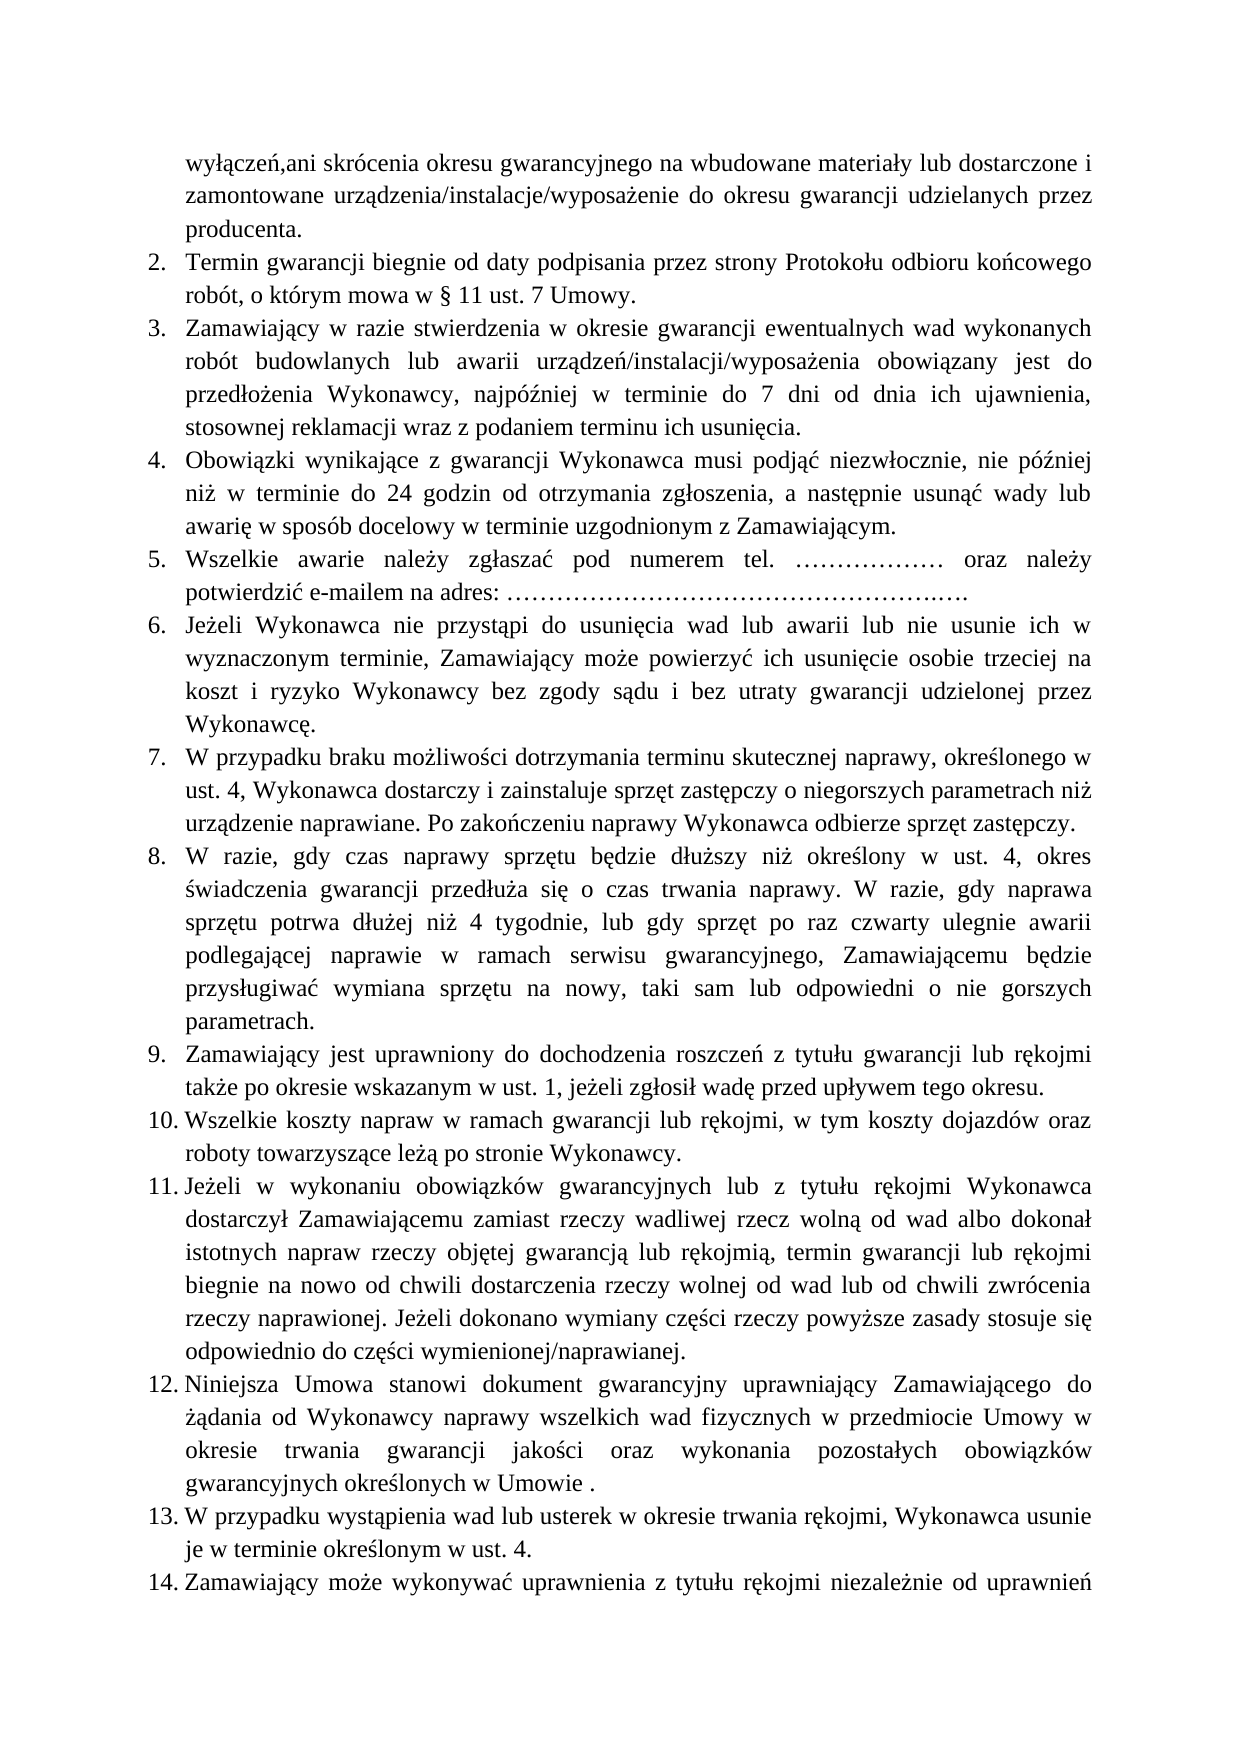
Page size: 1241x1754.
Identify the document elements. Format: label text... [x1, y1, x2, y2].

list Jeżeli w wykonaniu obowiązków gwarancyjnych lub z tytułu rękojmi Wykonawca dostarczył Zamawiającemu zamiast rzeczy wadliwej rzecz wolną od wad albo dokonał istotnych napraw rzeczy objętej gwarancją lub rękojmią, termin gwarancji lub rękojmi biegnie na nowo od chwili dostarczenia rzeczy wolnej od wad lub od chwili zwrócenia rzeczy naprawionej. Jeżeli dokonano wymiany części rzeczy powyższe zasady stosuje się odpowiednio do części wymienionej/naprawianej. [148, 1171, 1093, 1365]
list Niniejsza Umowa stanowi dokument gwarancyjny uprawniający Zamawiającego do żądania od Wykonawcy naprawy wszelkich wad fizycznych w przedmiocie Umowy w okresie trwania gwarancji jakości oraz wykonania pozostałych obowiązków gwarancyjnych określonych w Umowie . [148, 1369, 1093, 1497]
list Wszelkie koszty napraw w ramach gwarancji lub rękojmi, w tym koszty dojazdów oraz roboty towarzyszące leżą po stronie Wykonawcy. [148, 1105, 1093, 1167]
list Obowiązki wynikające z gwarancji Wykonawca musi podjąć niezwłocznie, nie później niż w terminie do 24 godzin od otrzymania zgłoszenia, a następnie usunąć wady lub awarię w sposób docelowy w terminie uzgodnionym z Zamawiającym. [148, 445, 1093, 539]
list W przypadku wystąpienia wad lub usterek w okresie trwania rękojmi, Wykonawca usunie je w terminie określonym w ust. 4. [148, 1501, 1093, 1563]
list W przypadku braku możliwości dotrzymania terminu skutecznej naprawy, określonego w ust. 4, Wykonawca dostarczy i zainstaluje sprzęt zastępczy o niegorszych parametrach niż urządzenie naprawiane. Po zakończeniu naprawy Wykonawca odbierze sprzęt zastępczy. [148, 742, 1093, 837]
list Wszelkie awarie należy zgłaszać pod numerem tel. ……………… oraz należy potwierdzić e-mailem na adres: …………………………………………….…. [148, 544, 1093, 606]
list Zamawiający w razie stwierdzenia w okresie gwarancji ewentualnych wad wykonanych robót budowlanych lub awarii urządzeń/instalacji/wyposażenia obowiązany jest do przedłożenia Wykonawcy, najpóźniej w terminie do 7 dni od dnia ich ujawnienia, stosownej reklamacji wraz z podaniem terminu ich usunięcia. [148, 313, 1093, 441]
list Zamawiający jest uprawniony do dochodzenia roszczeń z tytułu gwarancji lub rękojmi także po okresie wskazanym w ust. 1, jeżeli zgłosił wadę przed upływem tego okresu. [148, 1039, 1093, 1101]
list Termin gwarancji biegnie od daty podpisania przez strony Protokołu odbioru końcowego robót, o którym mowa w § 11 ust. 7 Umowy. [148, 247, 1093, 308]
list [148, 148, 1093, 242]
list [148, 1567, 1093, 1596]
list Jeżeli Wykonawca nie przystąpi do usunięcia wad lub awarii lub nie usunie ich w wyznaczonym terminie, Zamawiający może powierzyć ich usunięcie osobie trzeciej na koszt i ryzyko Wykonawcy bez zgody sądu i bez utraty gwarancji udzielonej przez Wykonawcę. [148, 610, 1093, 738]
list W razie, gdy czas naprawy sprzętu będzie dłuższy niż określony w ust. 4, okres świadczenia gwarancji przedłuża się o czas trwania naprawy. W razie, gdy naprawa sprzętu potrwa dłużej niż 4 tygodnie, lub gdy sprzęt po raz czwarty ulegnie awarii podlegającej naprawie w ramach serwisu gwarancyjnego, Zamawiającemu będzie przysługiwać wymiana sprzętu na nowy, taki sam lub odpowiedni o nie gorszych parametrach. [148, 841, 1093, 1035]
